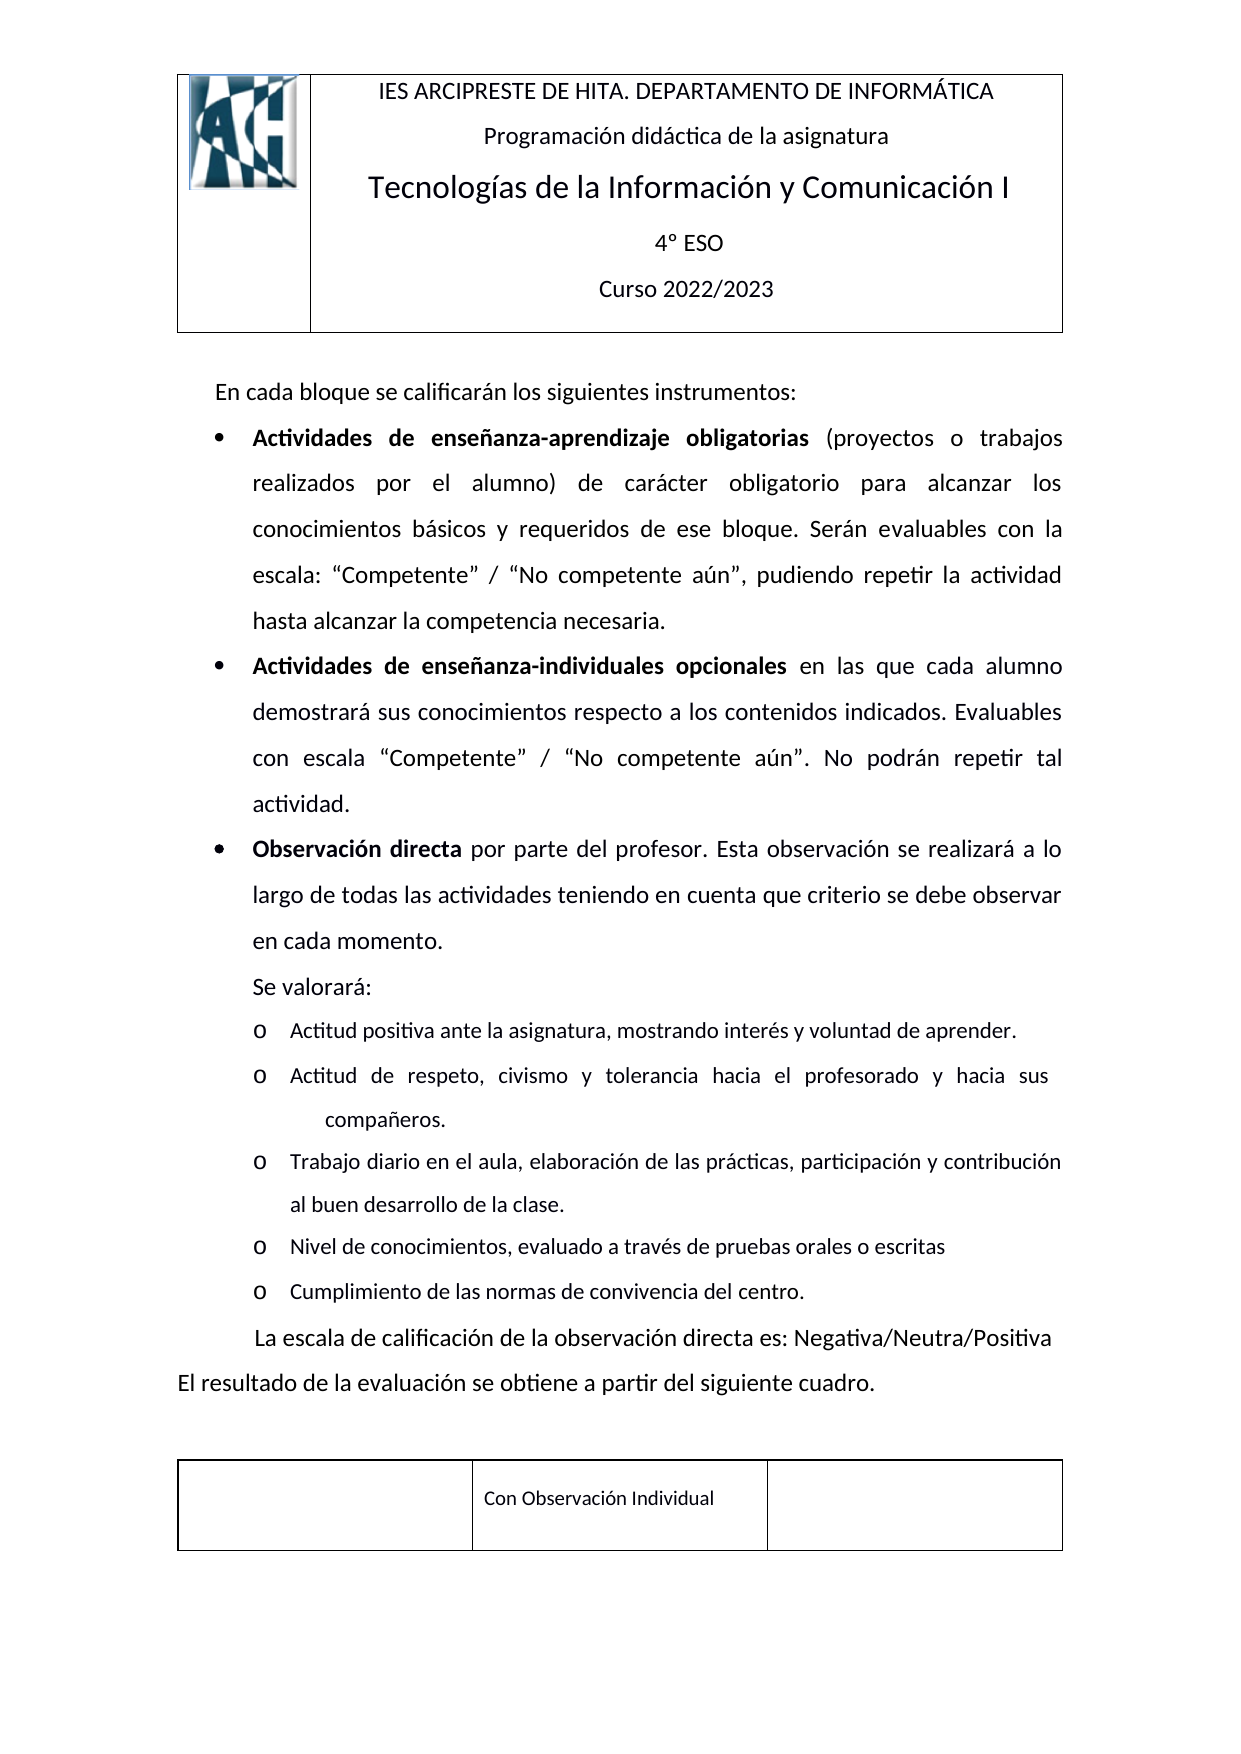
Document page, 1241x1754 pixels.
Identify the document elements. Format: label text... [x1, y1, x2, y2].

list Observación directa por parte del profesor. Esta observación se realizará a lo largo de todas las actividades teniendo en cuenta que criterio se debe observar en cada momento. [215, 833, 1063, 955]
list Actitud positiva ante la asignatura, mostrando interés y voluntad de aprender. [252, 1016, 1063, 1046]
text La escala de calificación de la observación directa es: Negativa/Neutra/Positiva [215, 1322, 1063, 1352]
text En cada bloque se calificarán los siguientes instrumentos: [177, 376, 1063, 407]
text Se valorará: [177, 971, 1063, 1001]
list Trabajo diario en el aula, elaboración de las prácticas, participación y contribución al buen desarrollo de la clase. [252, 1147, 1063, 1218]
list Nivel de conocimientos, evaluado a través de pruebas orales o escritas [252, 1232, 1063, 1262]
list Actividades de enseñanza-individuales opcionales en las que cada alumno demostrará sus conocimientos respecto a los contenidos indicados. Evaluables con escala “Competente” / “No competente aún”. No podrán repetir tal actividad. [215, 651, 1063, 818]
table_header [768, 1461, 1062, 1550]
table_header Con Observación Individual [473, 1461, 767, 1550]
text El resultado de la evaluación se obtiene a partir del siguiente cuadro. [177, 1368, 1063, 1398]
list Actividades de enseñanza-aprendizaje obligatorias (proyectos o trabajos realizados por el alumno) de carácter obligatorio para alcanzar los conocimientos básicos y requeridos de ese bloque. Serán evaluables con la escala: “Competente” / “No competente aún”, pudiendo repetir la actividad hasta alcanzar la competencia necesaria. [215, 422, 1063, 635]
list Actitud de respeto, civismo y tolerancia hacia el profesorado y hacia sus compañeros. [252, 1061, 1063, 1133]
list Cumplimiento de las normas de convivencia del centro. [252, 1277, 1063, 1307]
table_header [179, 1461, 472, 1550]
picture [187, 74, 300, 190]
